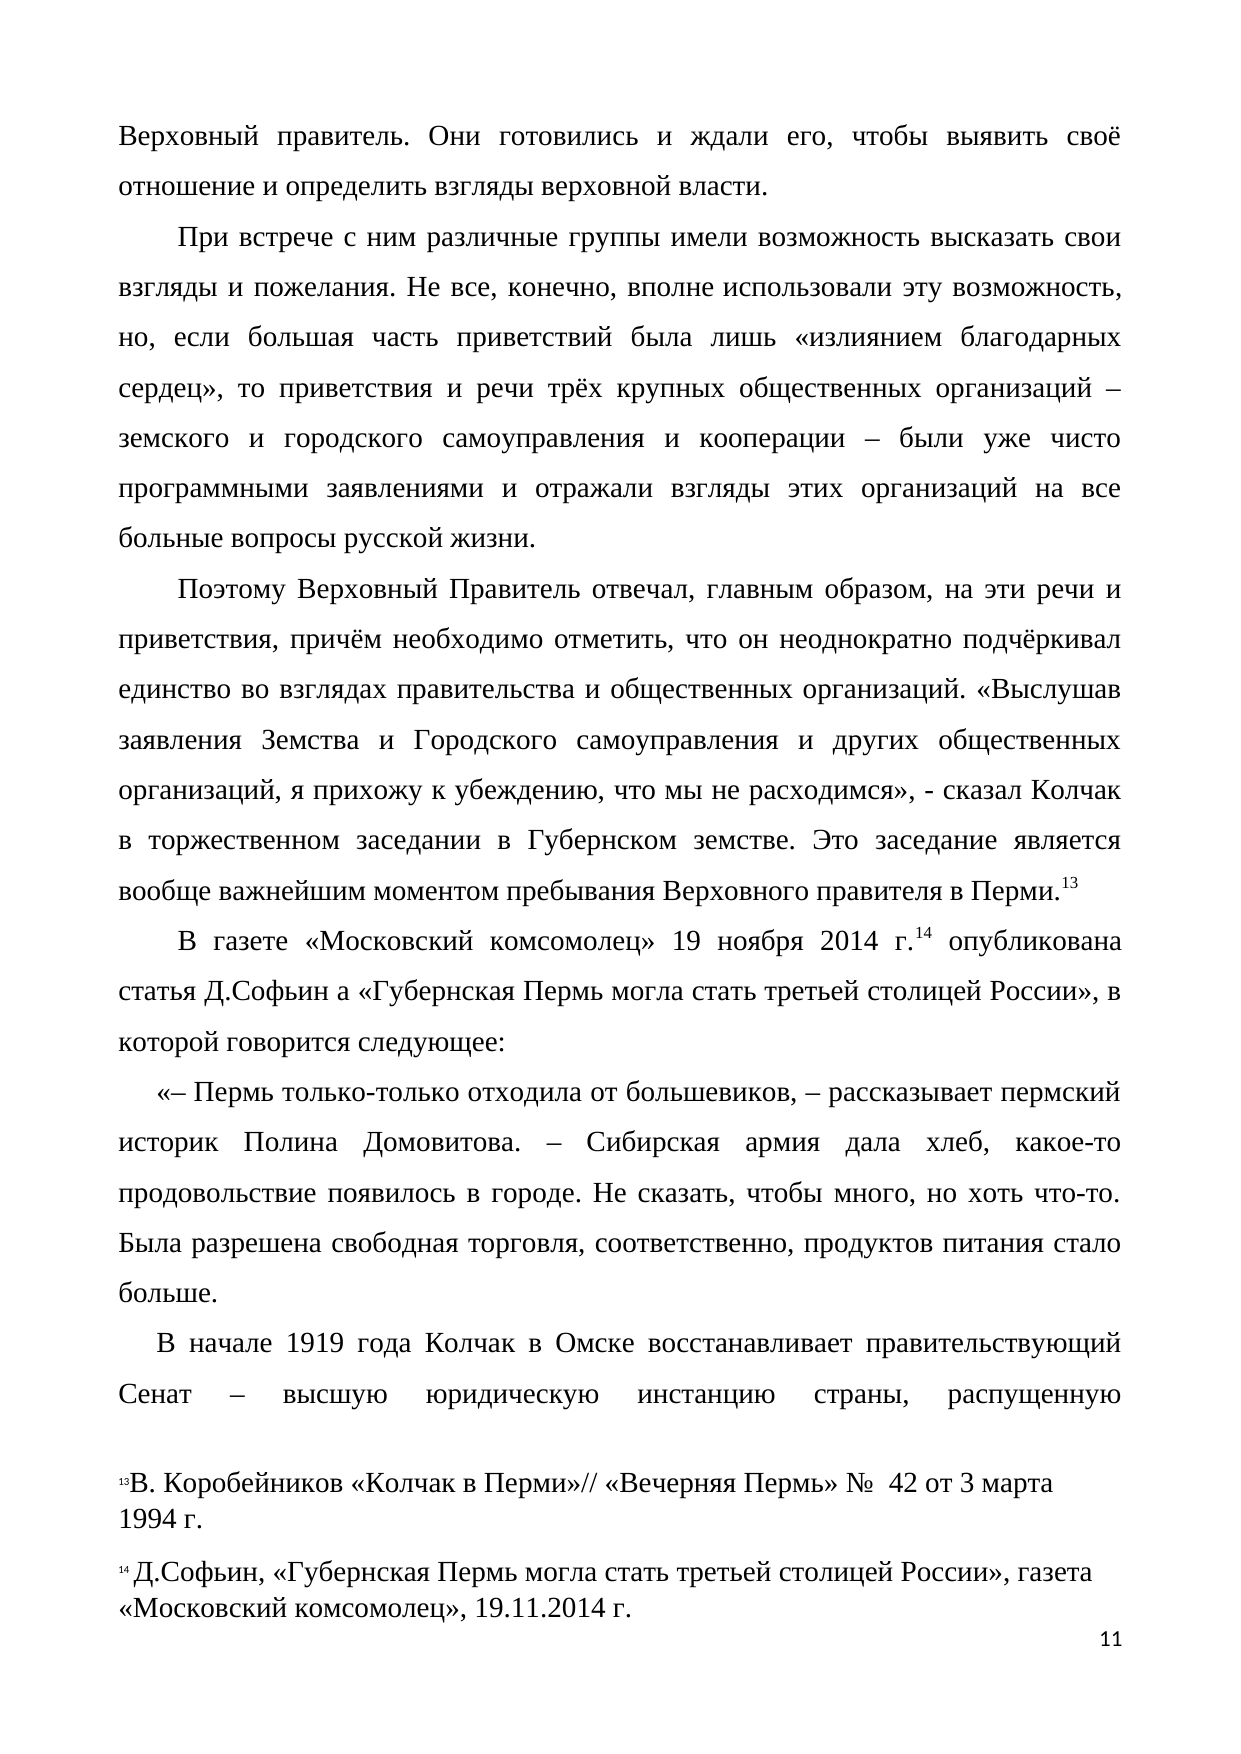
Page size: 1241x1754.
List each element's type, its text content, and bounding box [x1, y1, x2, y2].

text «– Пермь только-только отходила от большевиков, – рассказывает пермский историк Полина Домовитова. – Сибирская армия дала хлеб, какое-то продовольствие появилось в городе. Не сказать, чтобы много, но хоть что-то. Была разрешена свободная торговля, соответственно, продуктов питания стало больше. [118, 1074, 1122, 1309]
text При встрече с ним различные группы имели возможность высказать свои взгляды и пожелания. Не все, конечно, вполне использовали эту возможность, но, если большая часть приветствий была лишь «излиянием благодарных сердец», то приветствия и речи трёх крупных общественных организаций – земского и городского самоуправления и кооперации – были уже чисто программными заявлениями и отражали взгляды этих организаций на все больные вопросы русской жизни. [118, 219, 1122, 554]
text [118, 118, 1122, 202]
text Поэтому Верховный Правитель отвечал, главным образом, на эти речи и приветствия, причём необходимо отметить, что он неоднократно подчёркивал единство во взглядах правительства и общественных организаций. «Выслушав заявления Земства и Городского самоуправления и других общественных организаций, я прихожу к убеждению, что мы не расходимся», - сказал Колчак в торжественном заседании в Губернском земстве. Это заседание является вообще важнейшим моментом пребывания Верховного правителя в Перми. [118, 571, 1122, 906]
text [118, 1326, 1122, 1409]
text В газете «Московский комсомолец» 19 ноября 2014 г. опубликована статья Д.Софьин а «Губернская Пермь могла стать третьей столицей России», в которой говорится следующее: [118, 923, 1122, 1057]
